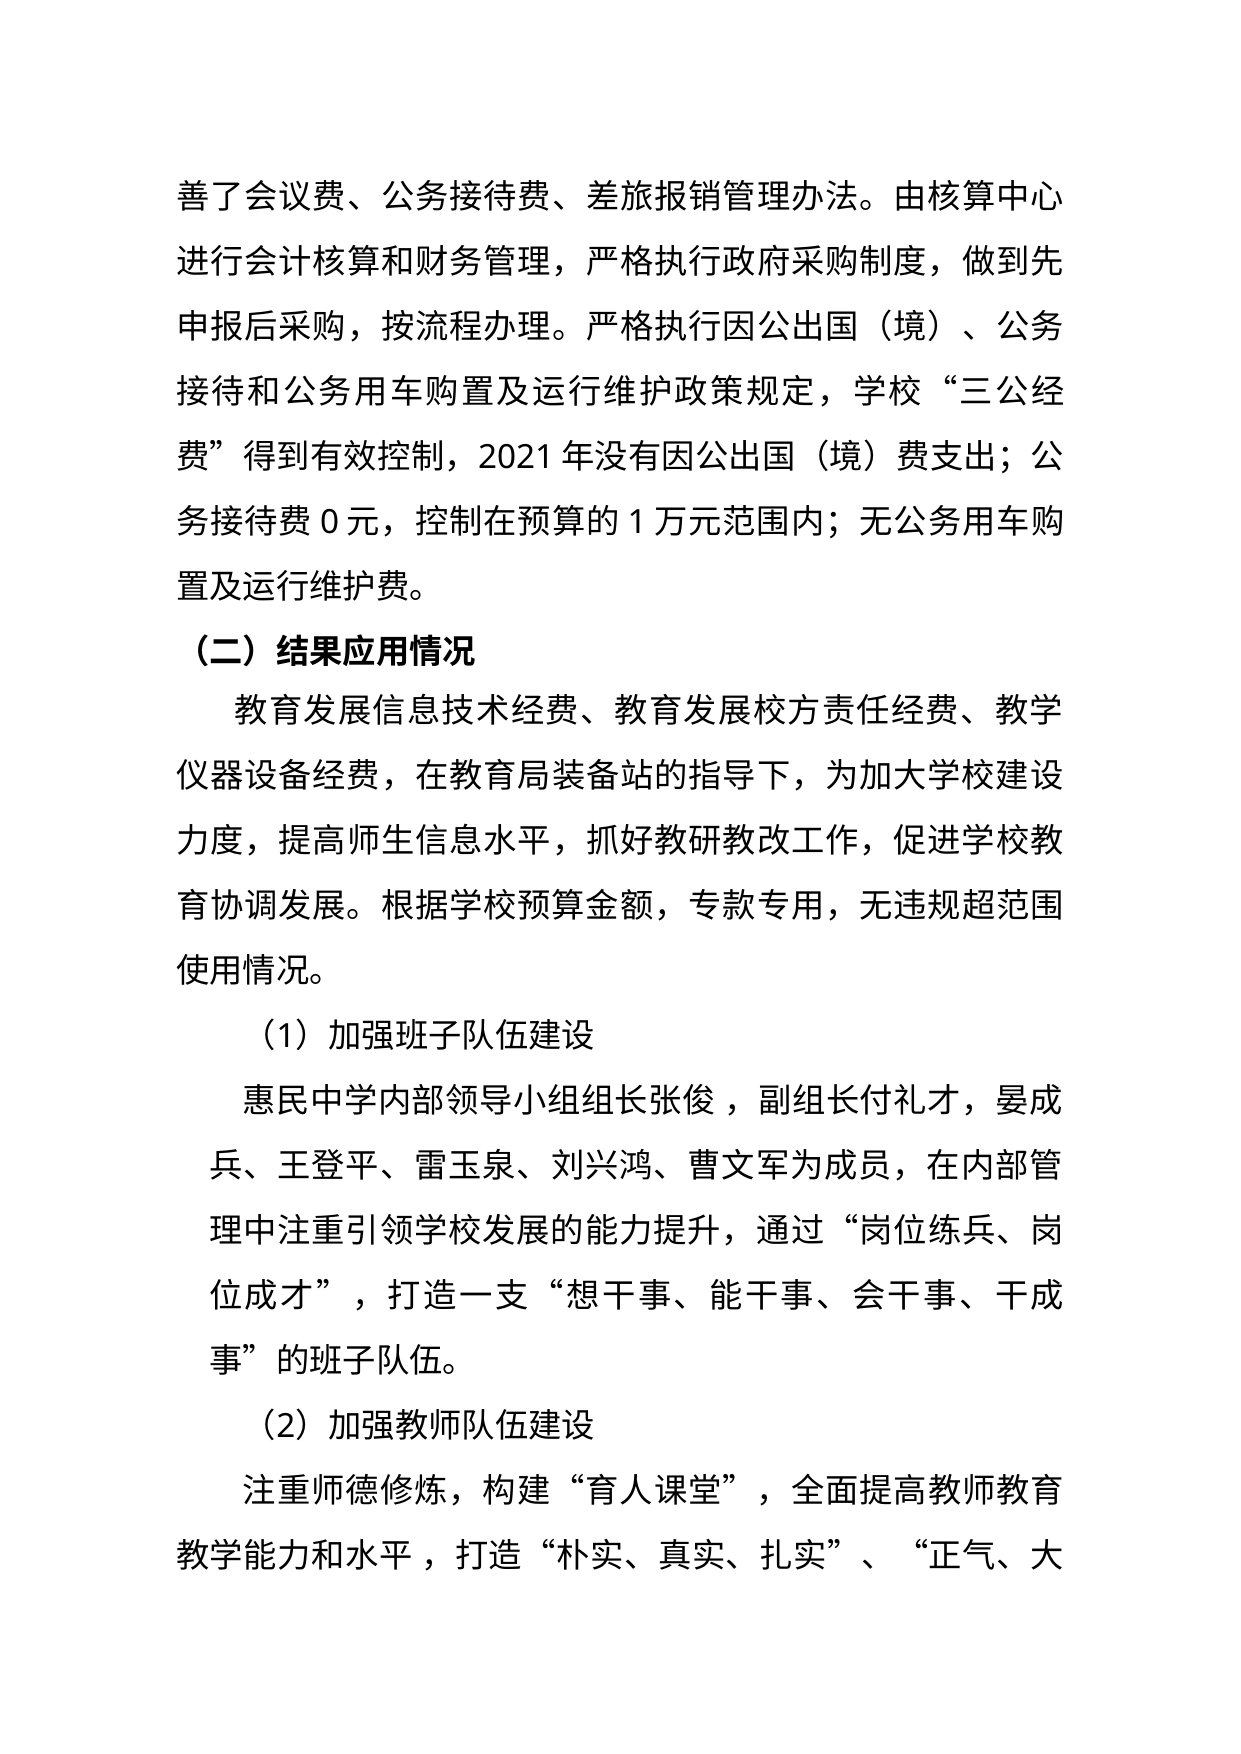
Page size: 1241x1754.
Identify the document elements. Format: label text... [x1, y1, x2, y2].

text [176, 1455, 1064, 1585]
text 惠民中学内部领导小组组长张俊 ，副组长付礼才，晏成兵、王登平、雷玉泉、刘兴鸿、曹文军为成员，在内部管理中注重引领学校发展的能力提升，通过“岗位练兵、岗位成才”，打造一支“想干事、能干事、会干事、干成事”的班子队伍。 [209, 1065, 1064, 1390]
text 教育发展信息技术经费、教育发展校方责任经费、教学仪器设备经费，在教育局装备站的指导下，为加大学校建设力度，提高师生信息水平，抓好教研教改工作，促进学校教育协调发展。根据学校预算金额，专款专用，无违规超范围使用情况。 [176, 675, 1064, 1000]
text （2）加强教师队伍建设 [176, 1390, 1064, 1455]
text （二）结果应用情况 [176, 617, 1064, 675]
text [176, 162, 1064, 617]
text （1）加强班子队伍建设 [176, 1000, 1064, 1065]
